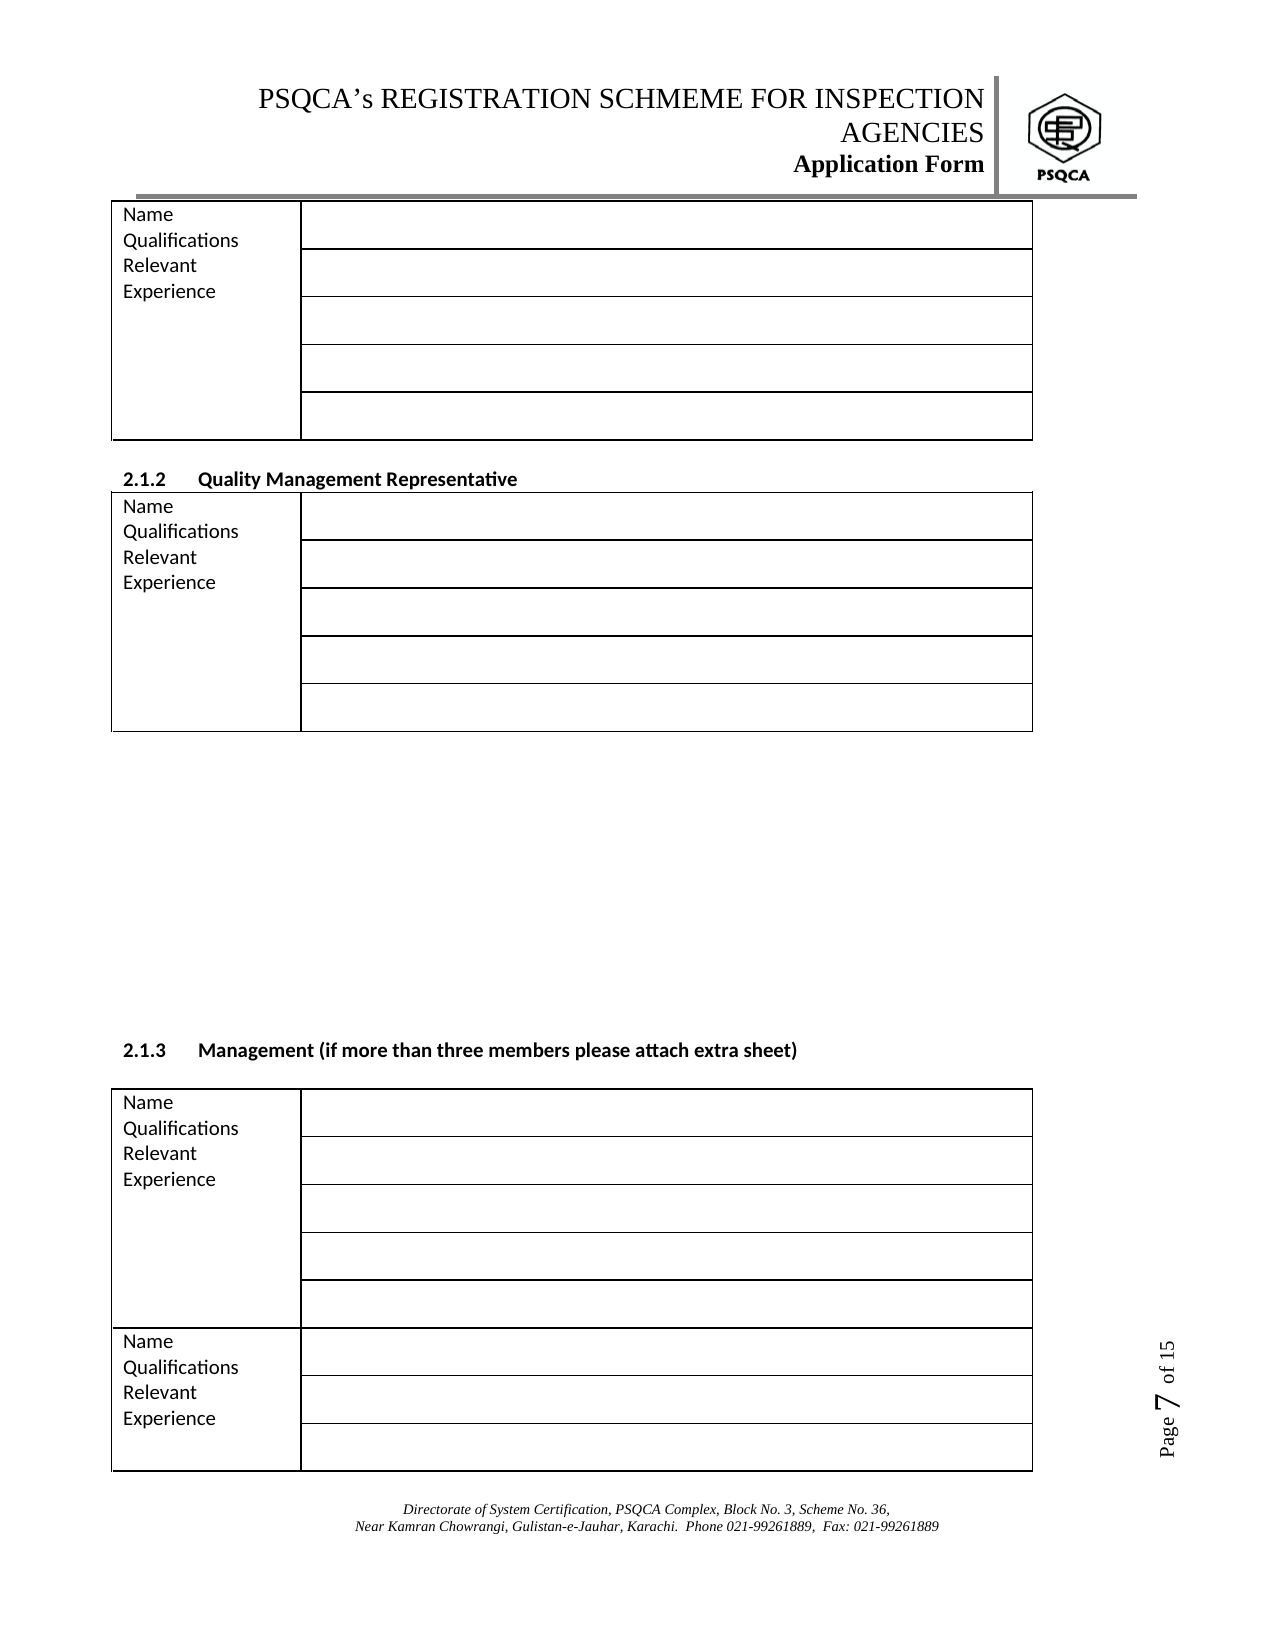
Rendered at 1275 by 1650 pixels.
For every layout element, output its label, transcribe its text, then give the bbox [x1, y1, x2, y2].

table_header Name Qualifications Relevant Experience [112, 493, 300, 731]
table_cell [302, 393, 1032, 439]
table_cell [302, 684, 1032, 731]
table_cell [302, 297, 1032, 343]
table_cell Name Qualifications Relevant Experience [112, 1328, 300, 1470]
table_cell [302, 1137, 1032, 1183]
table_cell [302, 589, 1032, 635]
table_header [302, 493, 1032, 539]
table_cell [302, 1233, 1032, 1279]
table_header [302, 1090, 1032, 1136]
table_cell [302, 1281, 1032, 1327]
table_cell [302, 345, 1032, 391]
table_cell [302, 1376, 1032, 1423]
table_cell [302, 1424, 1032, 1470]
table_cell [302, 1329, 1032, 1375]
table_cell [302, 541, 1032, 587]
table_header Name Qualifications Relevant Experience [112, 1090, 300, 1327]
table_cell [302, 250, 1032, 296]
table_header Name Qualifications Relevant Experience [112, 202, 300, 439]
table_cell [302, 637, 1032, 683]
list Management (if more than three members please attach extra sheet) [123, 1037, 1154, 1062]
list Quality Management Representative [123, 466, 1154, 491]
picture [1008, 82, 1117, 187]
table_cell [302, 1185, 1032, 1231]
table_header [302, 202, 1032, 248]
